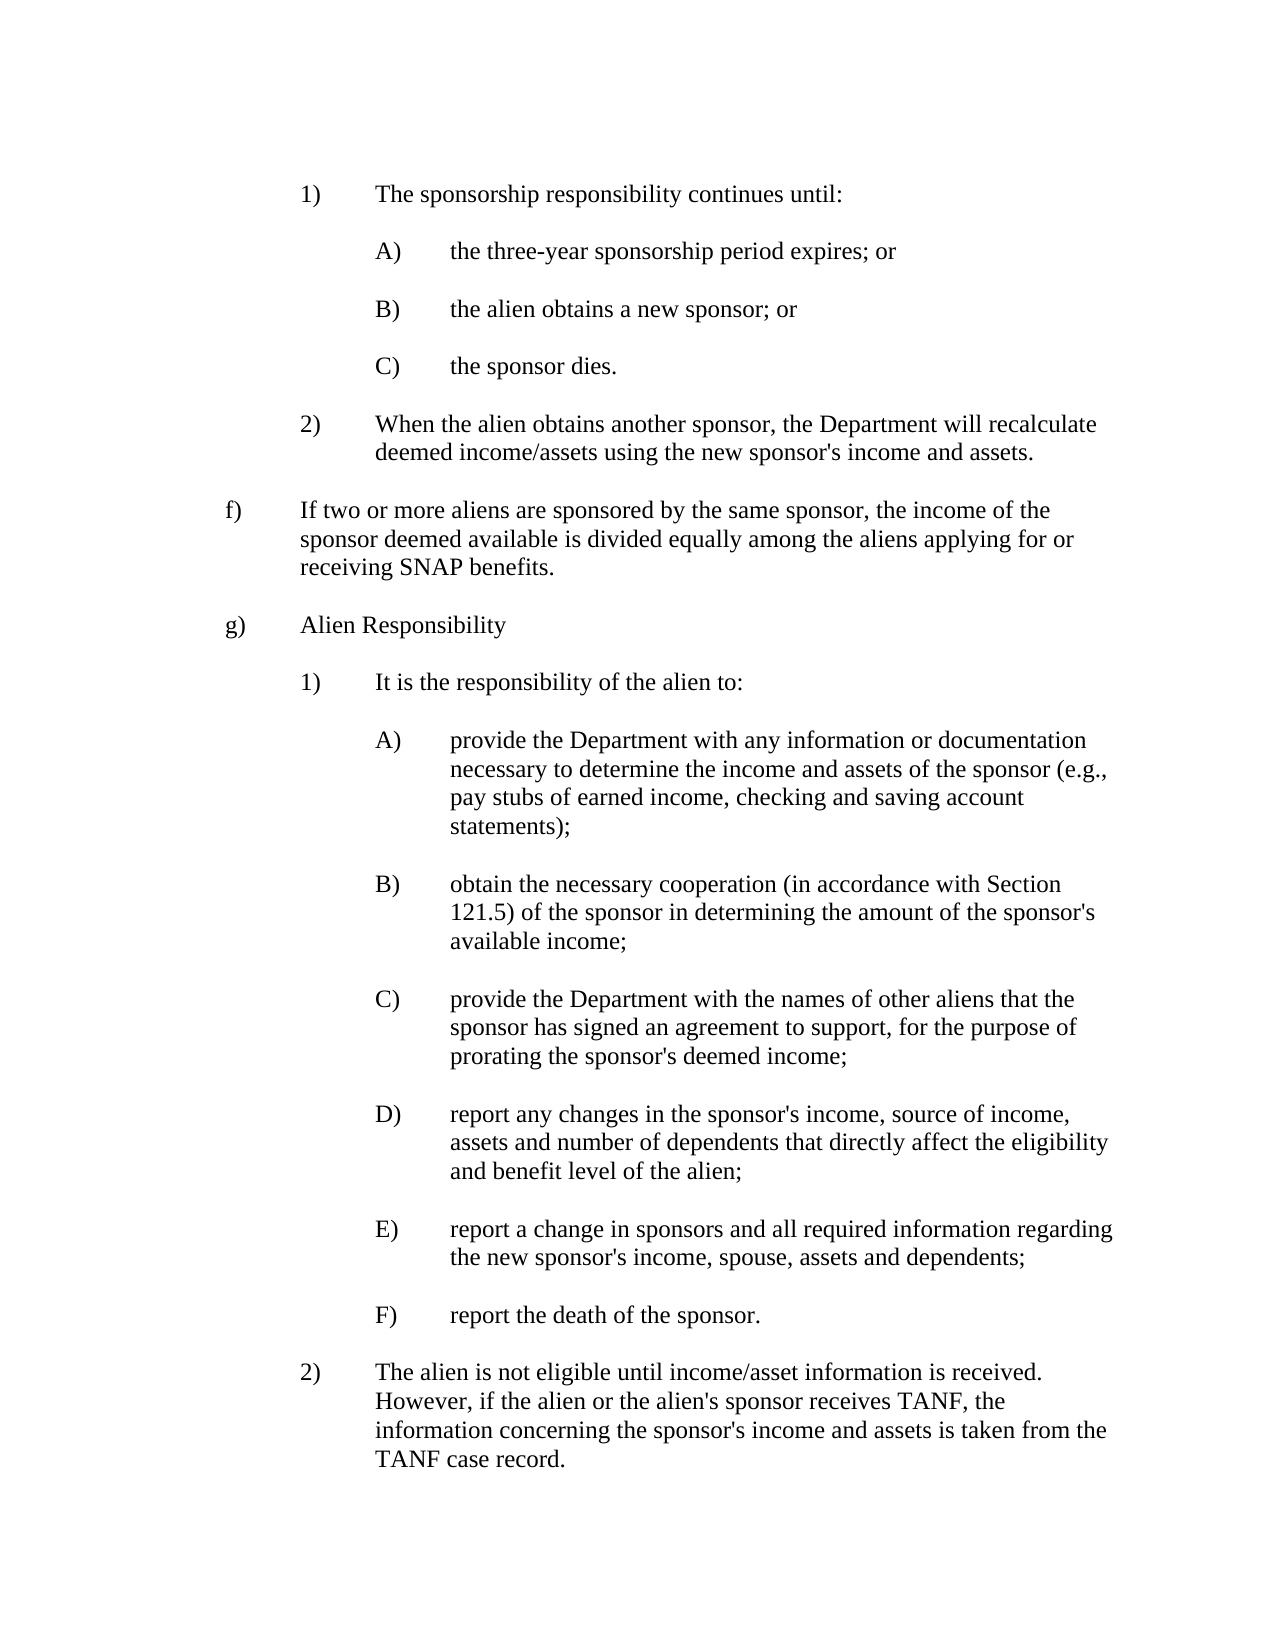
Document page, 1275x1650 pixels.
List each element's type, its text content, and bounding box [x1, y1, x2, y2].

text A) provide the Department with any information or documentation necessary to determine the income and assets of the sponsor (e.g., pay stubs of earned income, checking and saving account statements); [375, 725, 1125, 840]
text B) obtain the necessary cooperation (in accordance with Section 121.5) of the sponsor in determining the amount of the sponsor's available income; [375, 869, 1125, 955]
text C) the sponsor dies. [375, 351, 1125, 380]
text A) the three-year sponsorship period expires; or [375, 236, 1125, 265]
text g) Alien Responsibility [225, 610, 1125, 639]
text 1) It is the responsibility of the alien to: [300, 667, 1125, 696]
text 2) When the alien obtains another sponsor, the Department will recalculate deemed income/assets using the new sponsor's income and assets. [300, 409, 1125, 466]
text 2) The alien is not eligible until income/asset information is received. However, if the alien or the alien's sponsor receives TANF, the information concerning the sponsor's income and assets is taken from the TANF case record. [300, 1357, 1125, 1472]
text E) report a change in sponsors and all required information regarding the new sponsor's income, spouse, assets and dependents; [375, 1214, 1125, 1271]
text D) report any changes in the sponsor's income, source of income, assets and number of dependents that directly affect the eligibility and benefit level of the alien; [375, 1099, 1125, 1185]
text 1) The sponsorship responsibility continues until: [300, 179, 1125, 207]
text f) If two or more aliens are sponsored by the same sponsor, the income of the sponsor deemed available is divided equally among the aliens applying for or receiving SNAP benefits. [225, 495, 1125, 581]
text F) report the death of the sponsor. [375, 1300, 1125, 1329]
text C) provide the Department with the names of other aliens that the sponsor has signed an agreement to support, for the purpose of prorating the sponsor's deemed income; [375, 984, 1125, 1070]
text B) the alien obtains a new sponsor; or [375, 294, 1125, 322]
